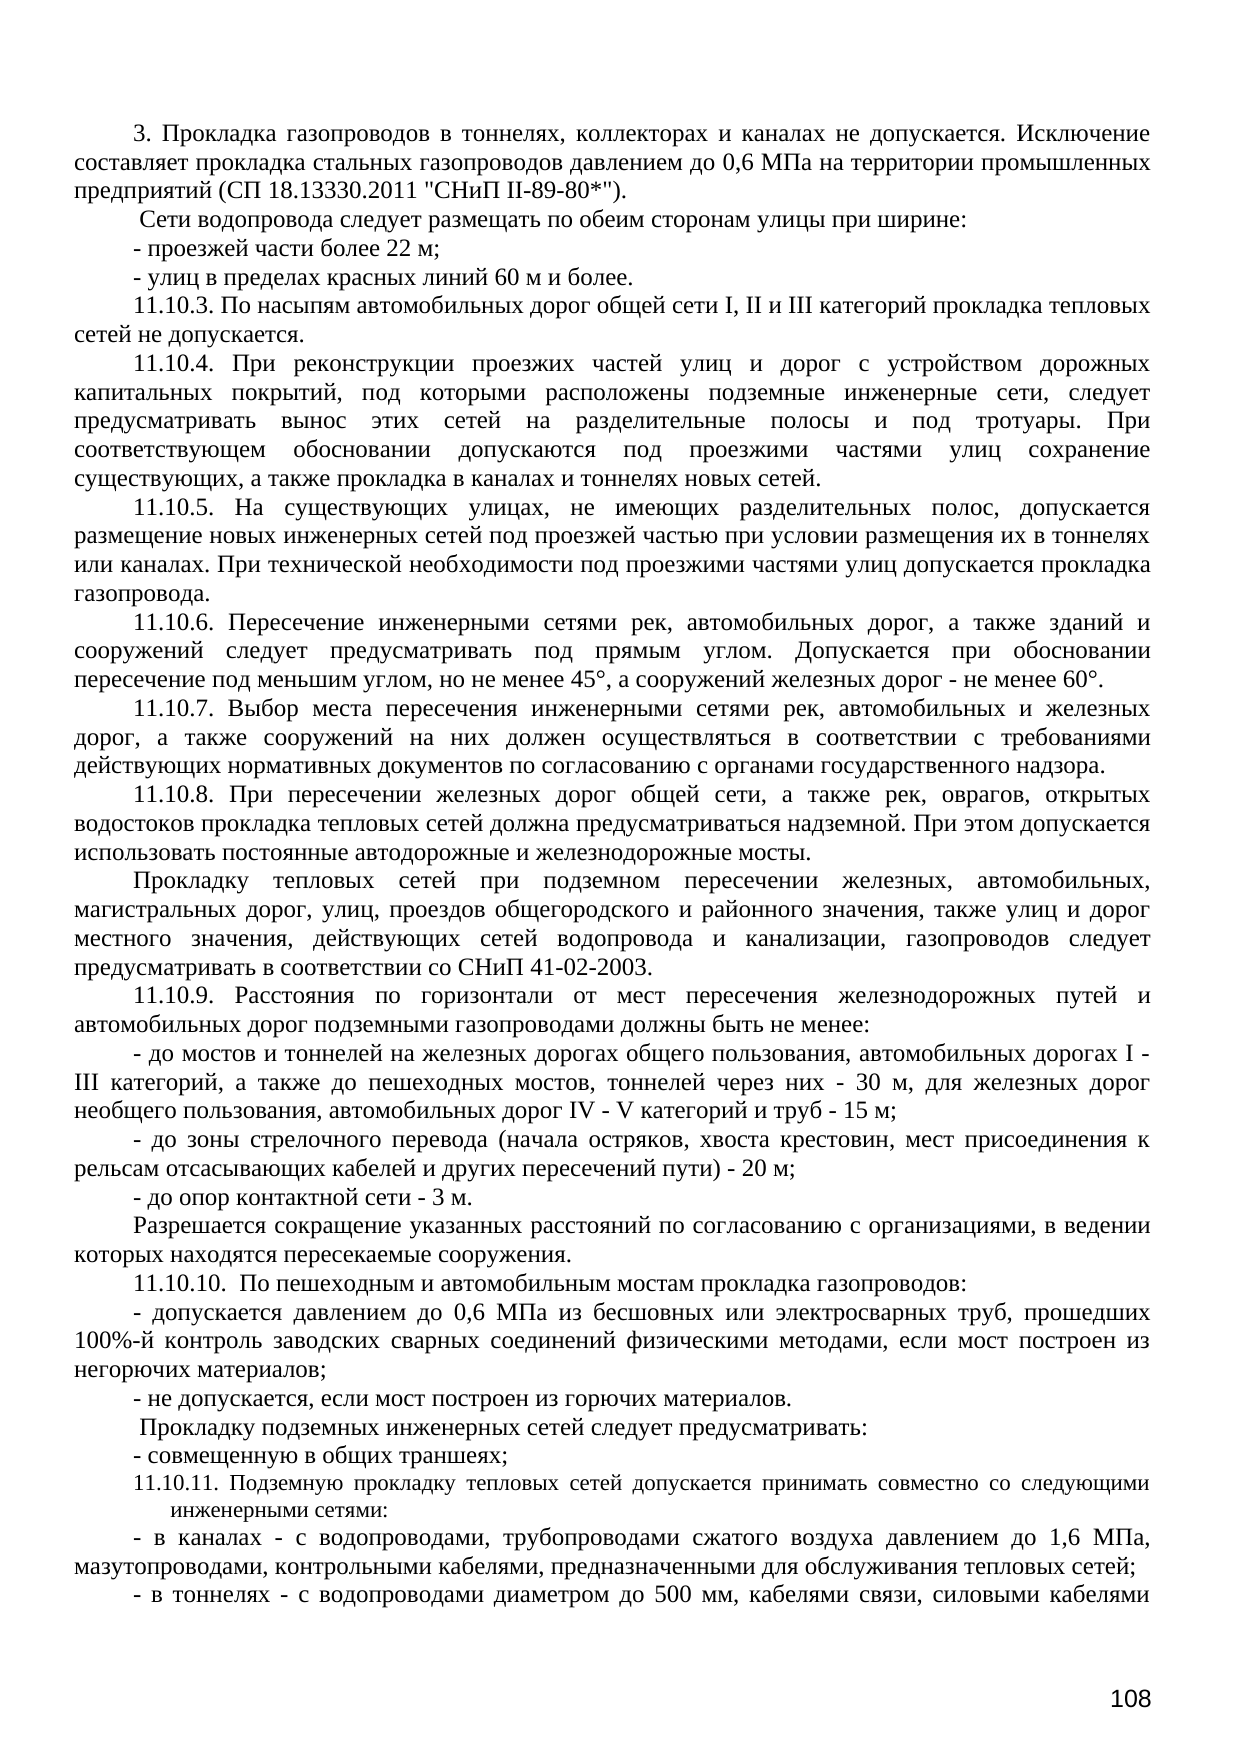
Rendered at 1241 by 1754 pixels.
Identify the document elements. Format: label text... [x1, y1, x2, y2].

list 11.10.11. Подземную прокладку тепловых сетей допускается принимать совместно со следующими инженерными сетями: [133, 1469, 1152, 1522]
text - улиц в пределах красных линий 60 м и более. [74, 262, 1152, 291]
text 11.10.5. На существующих улицах, не имеющих разделительных полос, допускается размещение новых инженерных сетей под проезжей частью при условии размещения их в тоннелях или каналах. При технической необходимости под проезжими частями улиц допускается прокладка газопровода. [74, 492, 1152, 607]
text Прокладку подземных инженерных сетей следует предусматривать: [74, 1412, 1152, 1441]
text 11.10.10. По пешеходным и автомобильным мостам прокладка газопроводов: [74, 1268, 1152, 1297]
text - до опор контактной сети - 3 м. [74, 1182, 1152, 1211]
text - допускается давлением до 0,6 МПа из бесшовных или электросварных труб, прошедших 100%-й контроль заводских сварных соединений физическими методами, если мост построен из негорючих материалов; [74, 1297, 1152, 1383]
text 11.10.6. Пересечение инженерными сетями рек, автомобильных дорог, а также зданий и сооружений следует предусматривать под прямым углом. Допускается при обосновании пересечение под меньшим углом, но не менее 45°, а сооружений железных дорог - не менее 60°. [74, 607, 1152, 693]
text Сети водопровода следует размещать по обеим сторонам улицы при ширине: [74, 204, 1152, 233]
text 3. Прокладка газопроводов в тоннелях, коллекторах и каналах не допускается. Исключение составляет прокладка стальных газопроводов давлением до 0,6 МПа на территории промышленных предприятий (СП 18.13330.2011 "СНиП II-89-80*"). [74, 118, 1152, 204]
list - совмещенную в общих траншеях; [133, 1441, 1152, 1469]
text - до зоны стрелочного перевода (начала остряков, хвоста крестовин, мест присоединения к рельсам отсасывающих кабелей и других пересечений пути) - 20 м; [74, 1124, 1152, 1182]
text 11.10.4. При реконструкции проезжих частей улиц и дорог с устройством дорожных капитальных покрытий, под которыми расположены подземные инженерные сети, следует предусматривать вынос этих сетей на разделительные полосы и под тротуары. При соответствующем обосновании допускаются под проезжими частями улиц сохранение существующих, а также прокладка в каналах и тоннелях новых сетей. [74, 348, 1152, 492]
text 11.10.3. По насыпям автомобильных дорог общей сети I, II и III категорий прокладка тепловых сетей не допускается. [74, 291, 1152, 348]
text - проезжей части более 22 м; [74, 233, 1152, 262]
text - в каналах - с водопроводами, трубопроводами сжатого воздуха давлением до 1,6 МПа, мазутопроводами, контрольными кабелями, предназначенными для обслуживания тепловых сетей; [74, 1522, 1152, 1579]
text Разрешается сокращение указанных расстояний по согласованию с организациями, в ведении которых находятся пересекаемые сооружения. [74, 1211, 1152, 1268]
text 11.10.9. Расстояния по горизонтали от мест пересечения железнодорожных путей и автомобильных дорог подземными газопроводами должны быть не менее: [74, 981, 1152, 1038]
text Прокладку тепловых сетей при подземном пересечении железных, автомобильных, магистральных дорог, улиц, проездов общегородского и районного значения, также улиц и дорог местного значения, действующих сетей водопровода и канализации, газопроводов следует предусматривать в соответствии со СНиП 41-02-2003. [74, 866, 1152, 981]
text - не допускается, если мост построен из горючих материалов. [74, 1383, 1152, 1412]
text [74, 1579, 1152, 1608]
text 11.10.8. При пересечении железных дорог общей сети, а также рек, оврагов, открытых водостоков прокладка тепловых сетей должна предусматриваться надземной. При этом допускается использовать постоянные автодорожные и железнодорожные мосты. [74, 779, 1152, 866]
text 11.10.7. Выбор места пересечения инженерными сетями рек, автомобильных и железных дорог, а также сооружений на них должен осуществляться в соответствии с требованиями действующих нормативных документов по согласованию с органами государственного надзора. [74, 693, 1152, 779]
text - до мостов и тоннелей на железных дорогах общего пользования, автомобильных дорогах I - III категорий, а также до пешеходных мостов, тоннелей через них - 30 м, для железных дорог необщего пользования, автомобильных дорог IV - V категорий и труб - 15 м; [74, 1038, 1152, 1124]
